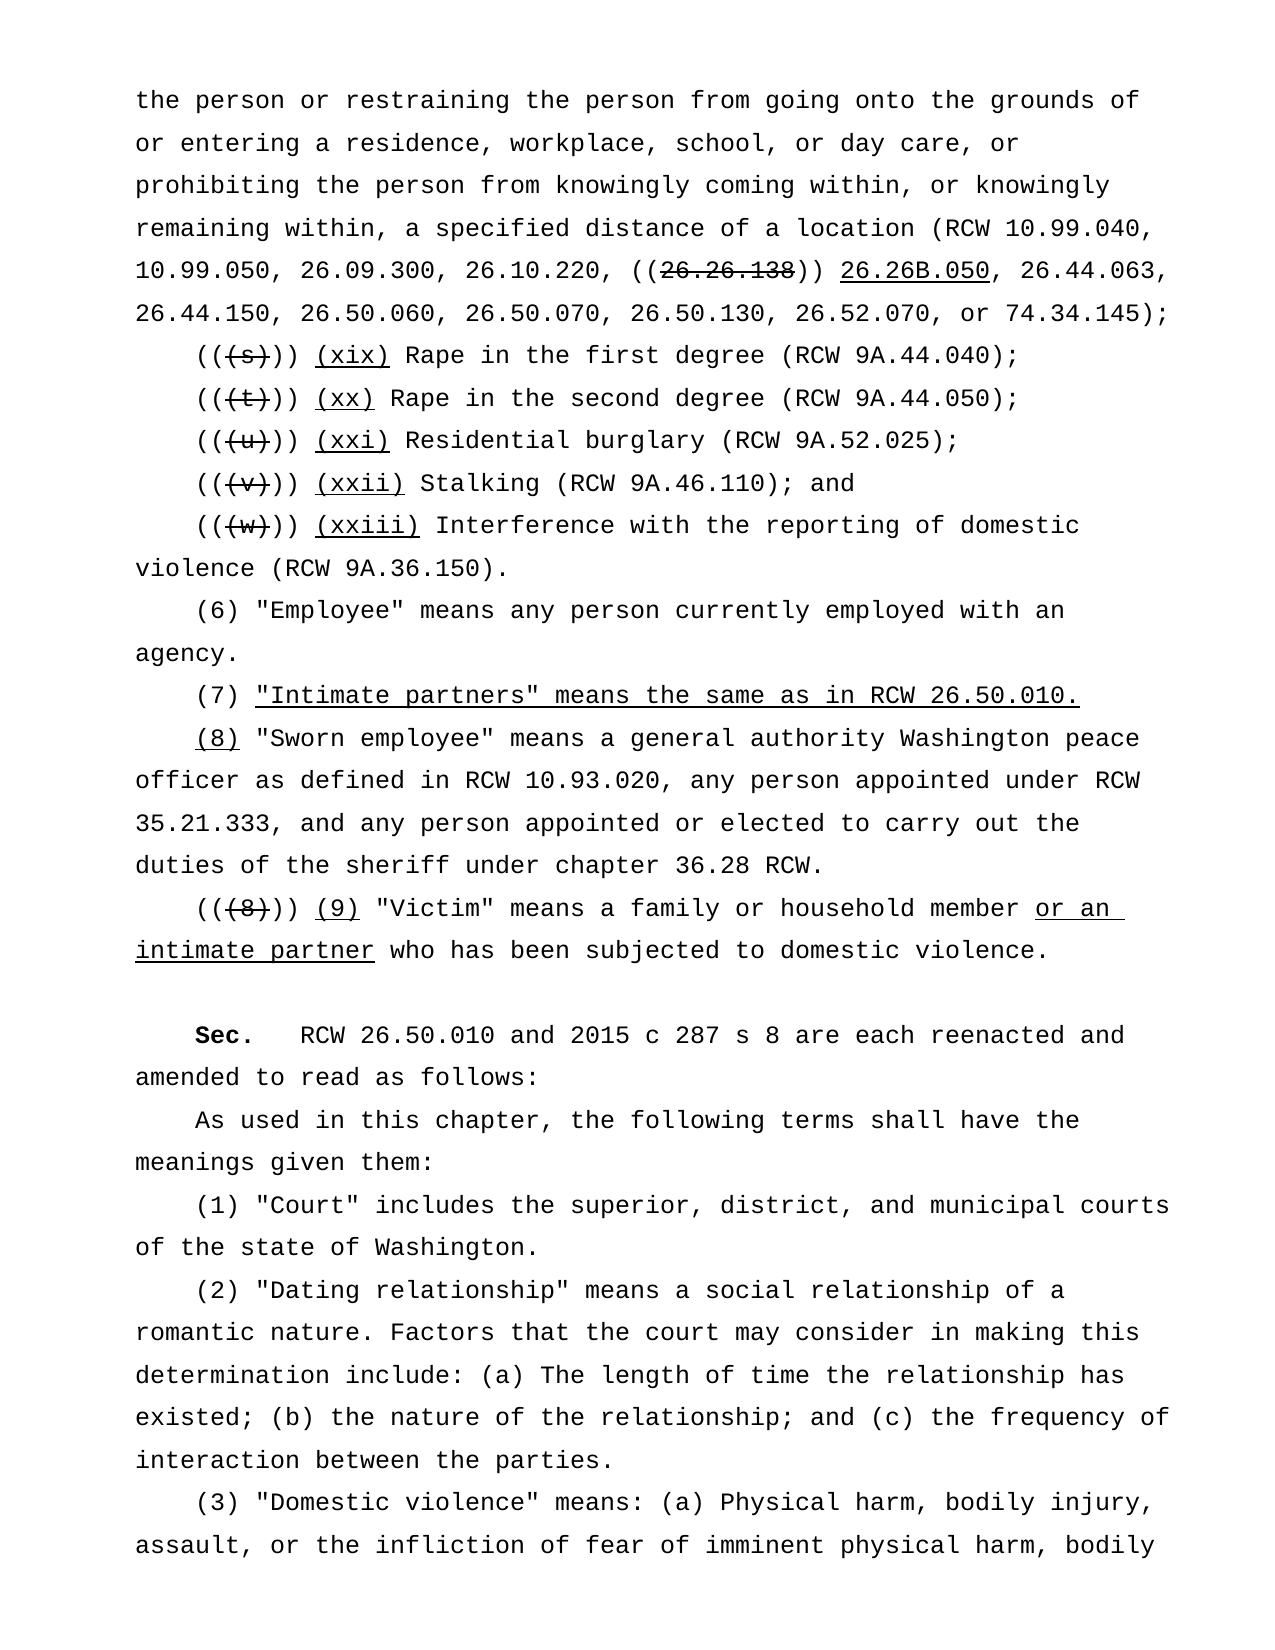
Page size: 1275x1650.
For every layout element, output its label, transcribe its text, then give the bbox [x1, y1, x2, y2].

text (((s))) (xix) Rape in the first degree (RCW 9A.44.040); [135, 330, 1170, 372]
text (((t))) (xx) Rape in the second degree (RCW 9A.44.050); [135, 372, 1170, 415]
text (((8))) (9) "Victim" means a family or household member or an intimate partner who has been subjected to domestic violence. [135, 882, 1170, 967]
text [135, 1477, 1170, 1562]
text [135, 75, 1170, 330]
text As used in this chapter, the following terms shall have the meanings given them: [135, 1094, 1170, 1179]
text (((u))) (xxi) Residential burglary (RCW 9A.52.025); [135, 415, 1170, 457]
text (6) "Employee" means any person currently employed with an agency. [135, 585, 1170, 670]
text (7) "Intimate partners" means the same as in RCW 26.50.010. [135, 670, 1170, 712]
text (1) "Court" includes the superior, district, and municipal courts of the state of Washington. [135, 1179, 1170, 1264]
text Sec. RCW 26.50.010 and 2015 c 287 s 8 are each reenacted and amended to read as follows: [135, 1009, 1170, 1094]
text (2) "Dating relationship" means a social relationship of a romantic nature. Factors that the court may consider in making this determination include: (a) The length of time the relationship has existed; (b) the nature of the relationship; and (c) the frequency of interaction between the parties. [135, 1264, 1170, 1477]
text (((w))) (xxiii) Interference with the reporting of domestic violence (RCW 9A.36.150). [135, 500, 1170, 585]
text (((v))) (xxii) Stalking (RCW 9A.46.110); and [135, 457, 1170, 500]
text (8) "Sworn employee" means a general authority Washington peace officer as defined in RCW 10.93.020, any person appointed under RCW 35.21.333, and any person appointed or elected to carry out the duties of the sheriff under chapter 36.28 RCW. [135, 712, 1170, 882]
